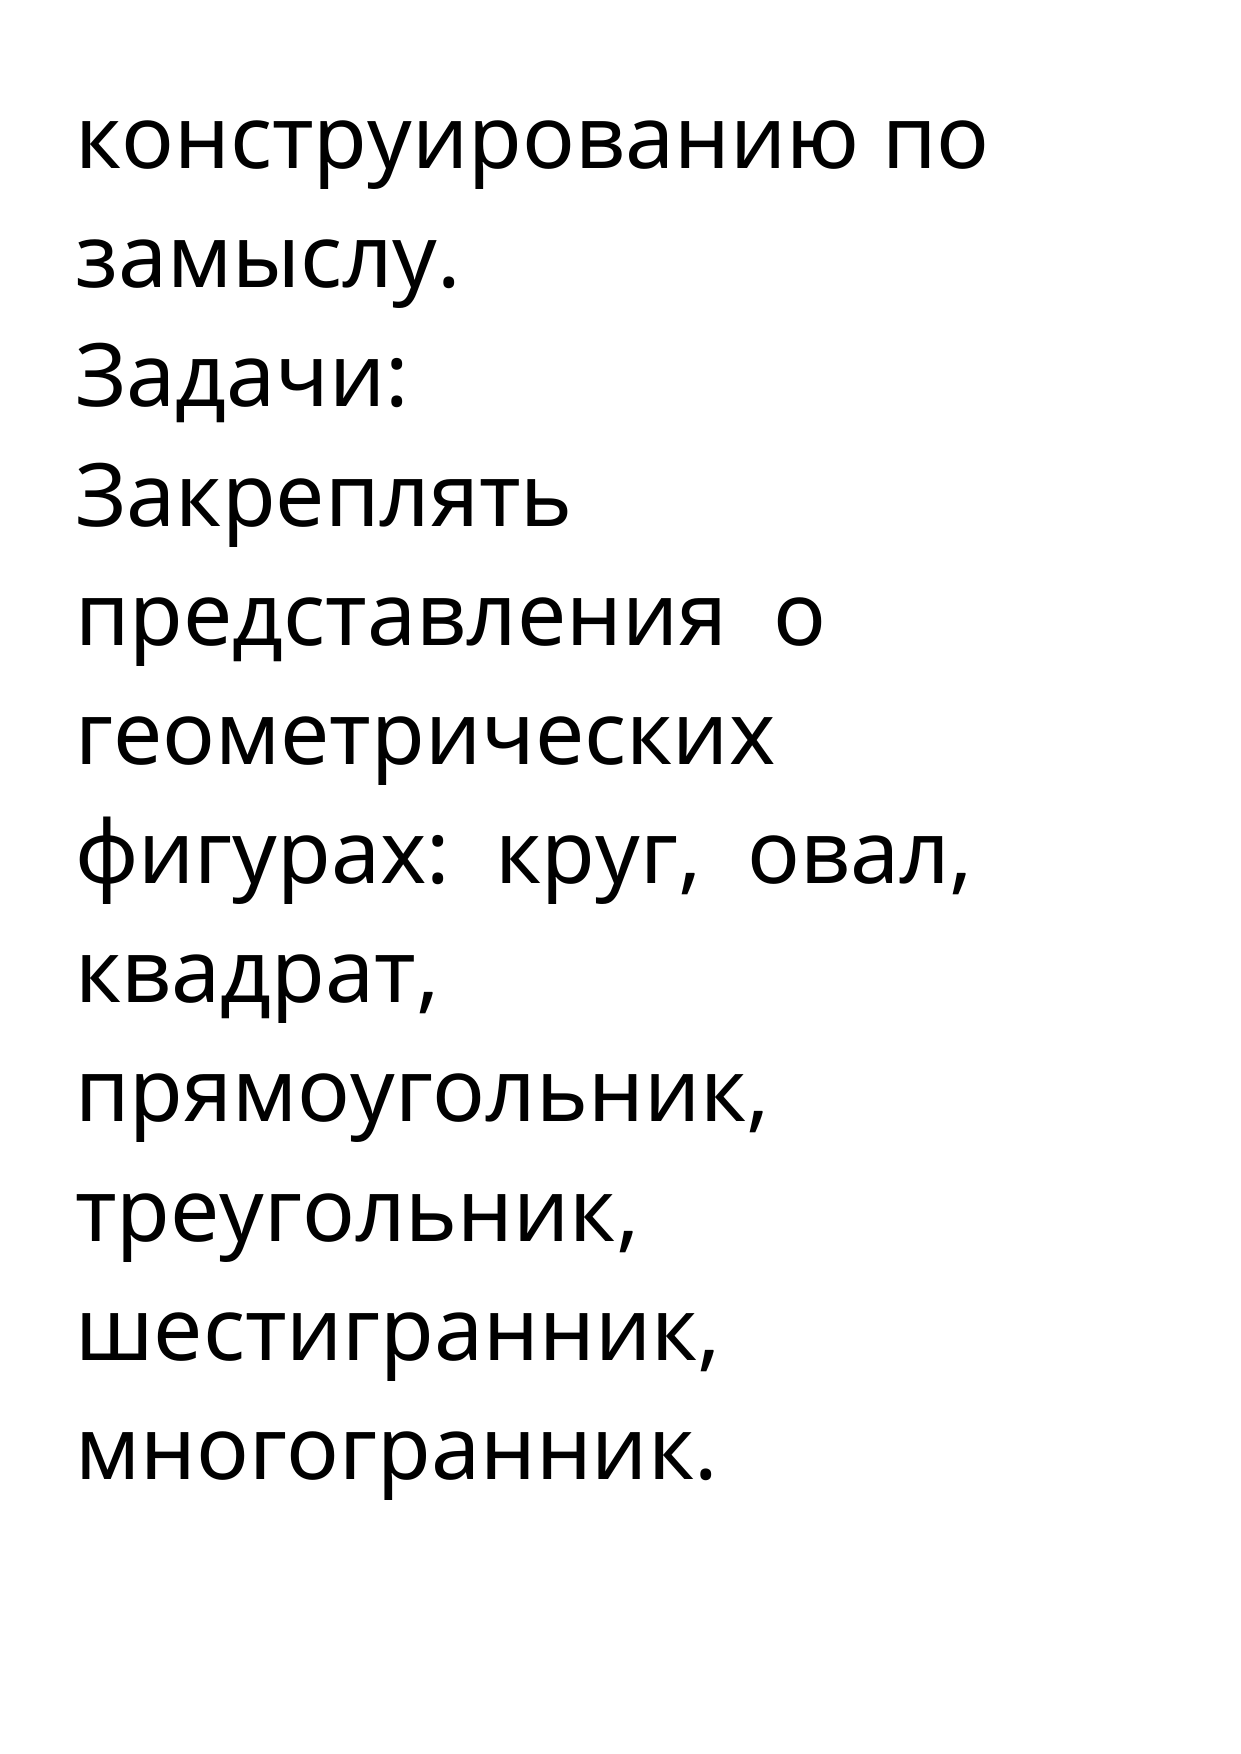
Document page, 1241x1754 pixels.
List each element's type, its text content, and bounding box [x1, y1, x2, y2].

text Задачи: [75, 313, 1165, 432]
text прямоугольник, треугольник, шестигранник, многогранник. [75, 1028, 1165, 1505]
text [75, 75, 1165, 313]
text Закреплять представления о геометрических фигурах: круг, овал, квадрат, [75, 432, 1165, 1028]
